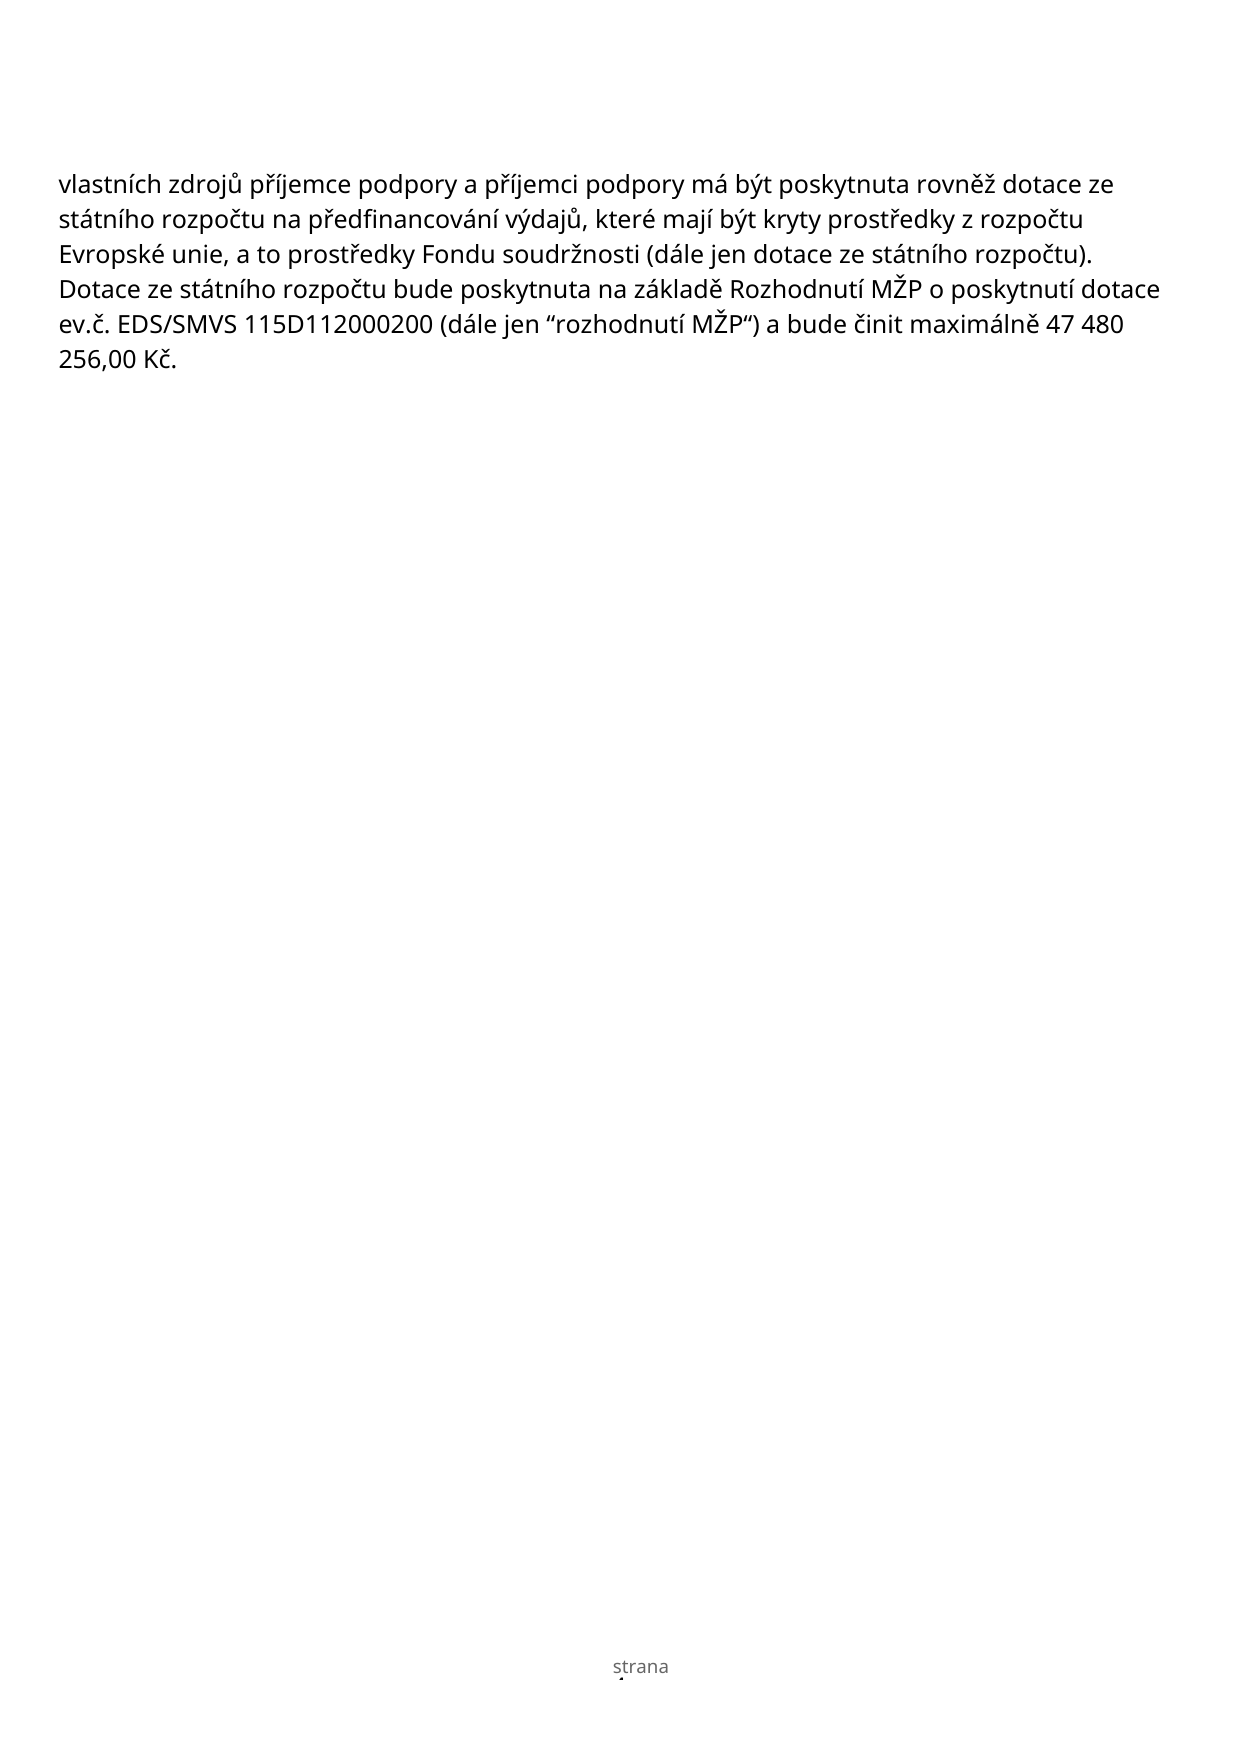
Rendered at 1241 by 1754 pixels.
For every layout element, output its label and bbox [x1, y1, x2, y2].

text [58, 167, 1181, 376]
